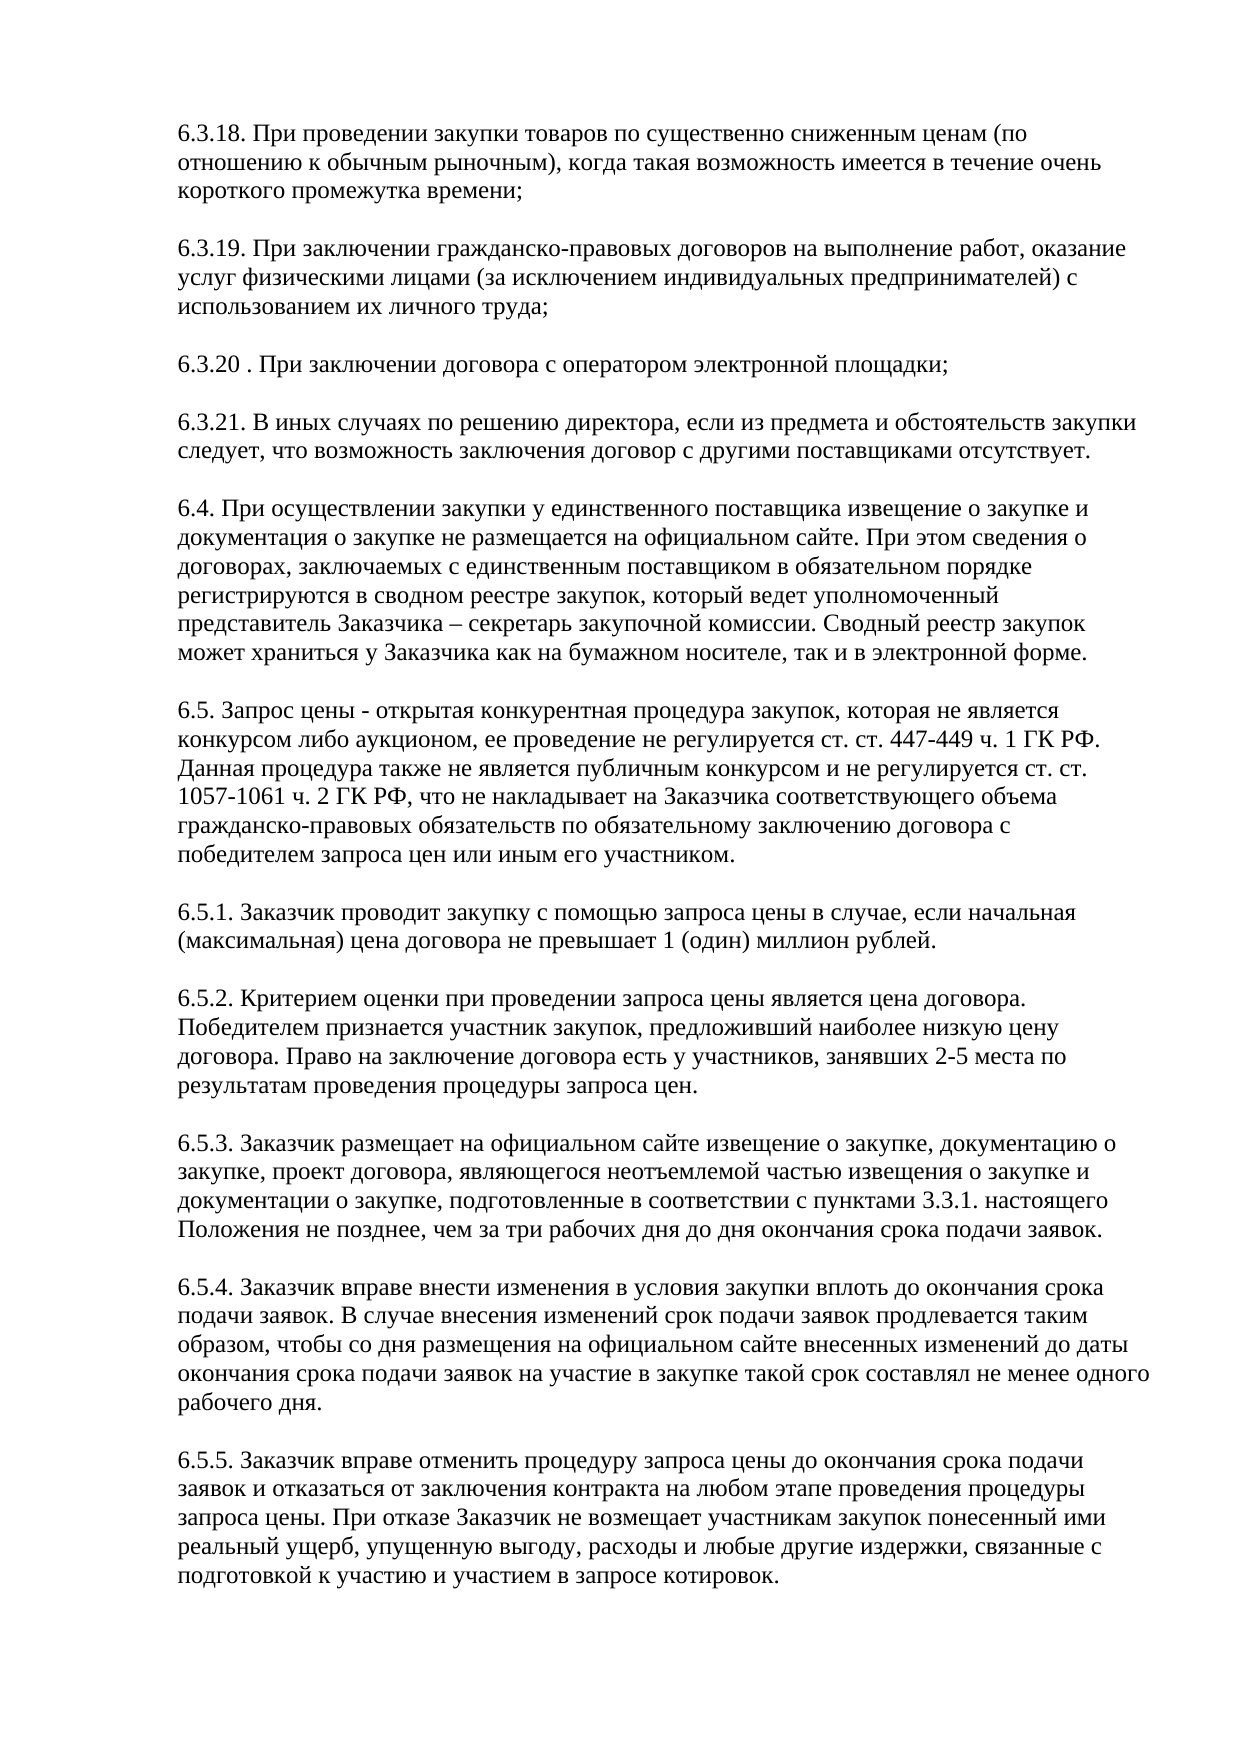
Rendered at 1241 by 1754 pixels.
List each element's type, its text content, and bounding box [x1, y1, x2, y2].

text 6.5.4. Заказчик вправе внести изменения в условия закупки вплоть до окончания срока подачи заявок. В случае внесения изменений срок подачи заявок продлевается таким образом, чтобы со дня размещения на официальном сайте внесенных изменений до даты окончания срока подачи заявок на участие в закупке такой срок составлял не менее одного рабочего дня. [177, 1272, 1152, 1416]
text 6.5.2. Критерием оценки при проведении запроса цены является цена договора. Победителем признается участник закупок, предложивший наиболее низкую цену договора. Право на заключение договора есть у участников, занявших 2-5 места по результатам проведения процедуры запроса цен. [177, 983, 1152, 1098]
text 6.5.5. Заказчик вправе отменить процедуру запроса цены до окончания срока подачи заявок и отказаться от заключения контракта на любом этапе проведения процедуры запроса цены. При отказе Заказчик не возмещает участникам закупок понесенный ими реальный ущерб, упущенную выгоду, расходы и любые другие издержки, связанные с подготовкой к участию и участием в запросе котировок. [177, 1445, 1152, 1588]
text 6.3.19. При заключении гражданско-правовых договоров на выполнение работ, оказание услуг физическими лицами (за исключением индивидуальных предпринимателей) с использованием их личного труда; [177, 233, 1152, 320]
text 6.5.1. Заказчик проводит закупку с помощью запроса цены в случае, если начальная (максимальная) цена договора не превышает 1 (один) миллион рублей. [177, 897, 1152, 954]
text 6.3.18. При проведении закупки товаров по существенно сниженным ценам (по отношению к обычным рыночным), когда такая возможность имеется в течение очень короткого промежутка времени; [177, 118, 1152, 204]
text 6.3.20 . При заключении договора с оператором электронной площадки; [177, 349, 1152, 378]
text 6.5. Запрос цены - открытая конкурентная процедура закупок, которая не является конкурсом либо аукционом, ее проведение не регулируется ст. ст. 447-449 ч. 1 ГК РФ. Данная процедура также не является публичным конкурсом и не регулируется ст. ст. 1057-1061 ч. 2 ГК РФ, что не накладывает на Заказчика соответствующего объема гражданско-правовых обязательств по обязательному заключению договора с победителем запроса цен или иным его участником. [177, 695, 1152, 868]
text 6.4. При осуществлении закупки у единственного поставщика извещение о закупке и документация о закупке не размещается на официальном сайте. При этом сведения о договорах, заключаемых с единственным поставщиком в обязательном порядке регистрируются в сводном реестре закупок, который ведет уполномоченный представитель Заказчика – секретарь закупочной комиссии. Сводный реестр закупок может храниться у Заказчика как на бумажном носителе, так и в электронной форме. [177, 493, 1152, 666]
text 6.5.3. Заказчик размещает на официальном сайте извещение о закупке, документацию о закупке, проект договора, являющегося неотъемлемой частью извещения о закупке и документации о закупке, подготовленные в соответствии с пунктами 3.3.1. настоящего Положения не позднее, чем за три рабочих дня до дня окончания срока подачи заявок. [177, 1128, 1152, 1243]
text 6.3.21. В иных случаях по решению директора, если из предмета и обстоятельств закупки следует, что возможность заключения договор с другими поставщиками отсутствует. [177, 407, 1152, 464]
